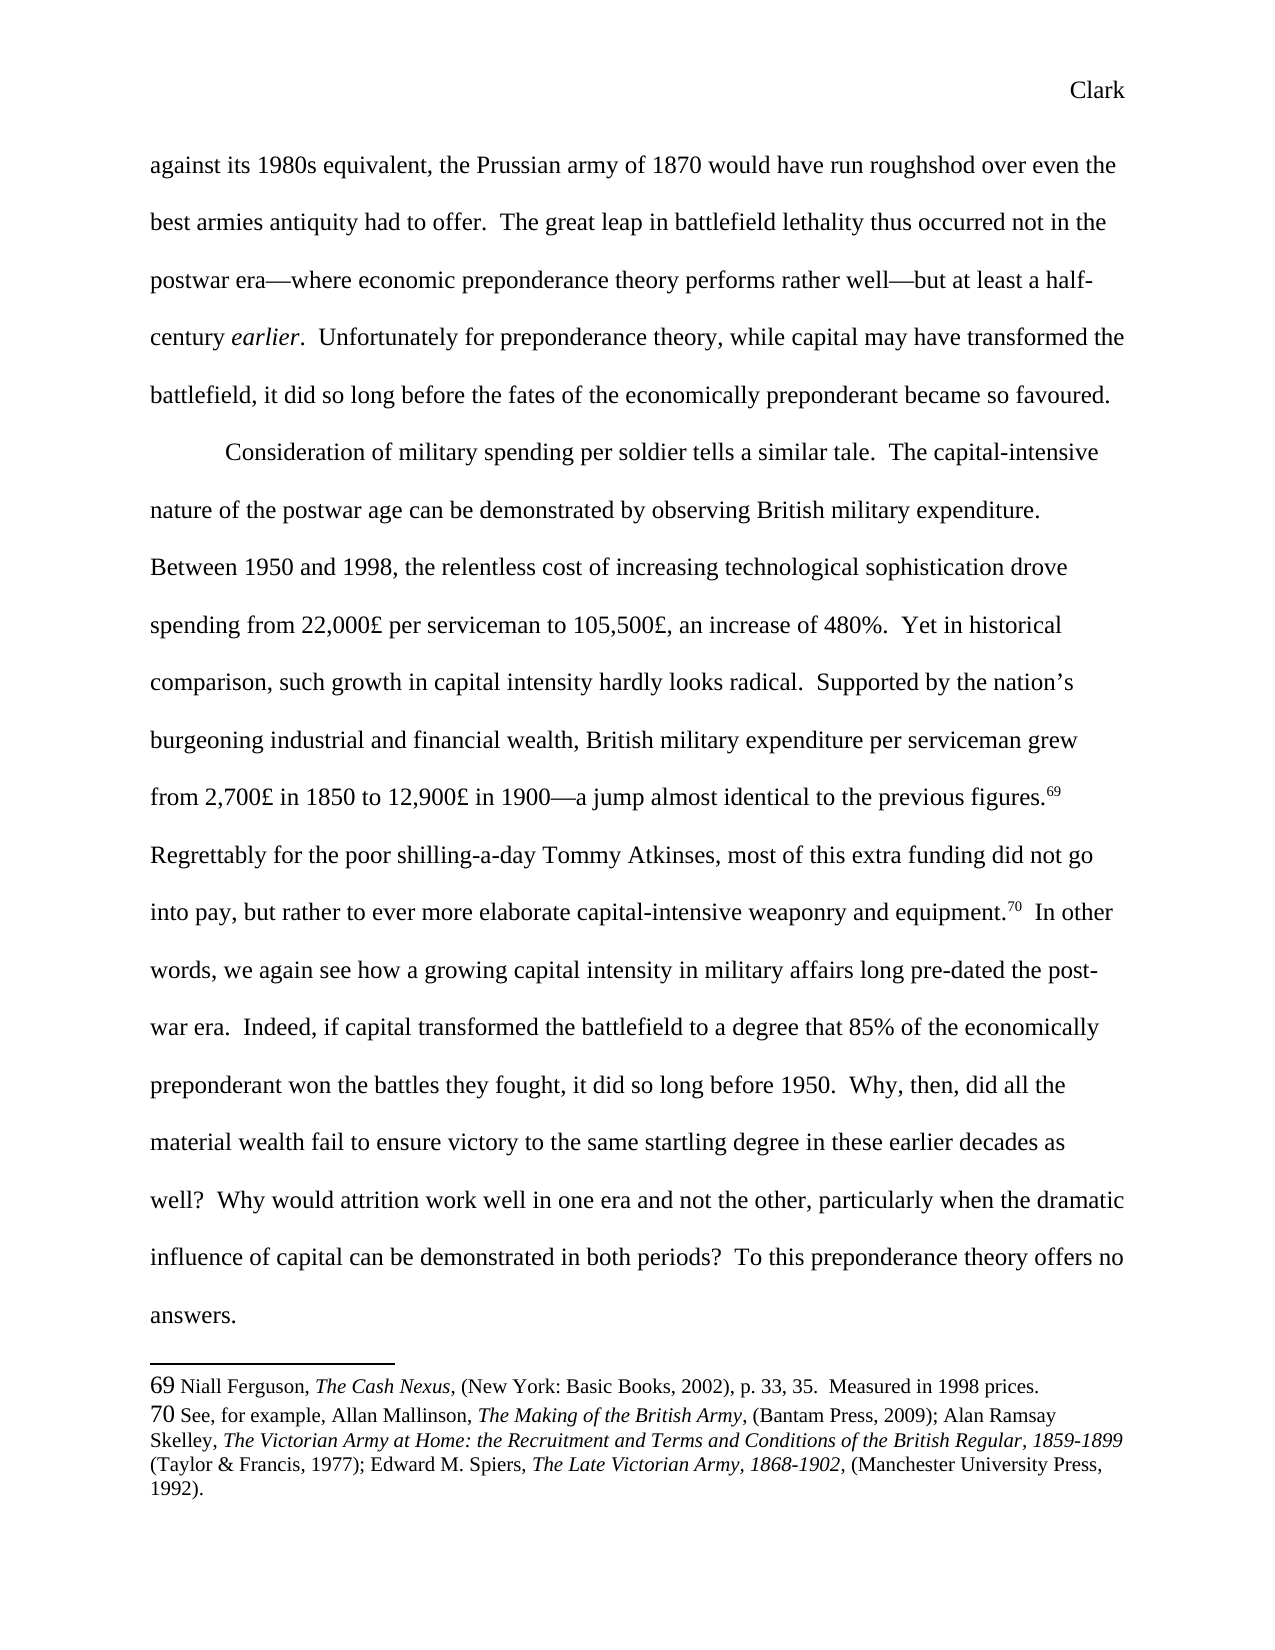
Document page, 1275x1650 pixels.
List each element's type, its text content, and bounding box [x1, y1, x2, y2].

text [150, 150, 1125, 409]
text Consideration of military spending per soldier tells a similar tale. The capital-intensive nature of the postwar age can be demonstrated by observing British military expenditure. Between 1950 and 1998, the relentless cost of increasing technological sophistication drove spending from 22,000£ per serviceman to 105,500£, an increase of 480%. Yet in historical comparison, such growth in capital intensity hardly looks radical. Supported by the nation’s burgeoning industrial and financial wealth, British military expenditure per serviceman grew from 2,700£ in 1850 to 12,900£ in 1900—a jump almost identical to the previous figures. Regrettably for the poor shilling-a-day Tommy Atkinses, most of this extra funding did not go into pay, but rather to ever more elaborate capital-intensive weaponry and equipment. In other words, we again see how a growing capital intensity in military affairs long pre-dated the post-war era. Indeed, if capital transformed the battlefield to a degree that 85% of the economically preponderant won the battles they fought, it did so long before 1950. Why, then, did all the material wealth fail to ensure victory to the same startling degree in these earlier decades as well? Why would attrition work well in one era and not the other, particularly when the dramatic influence of capital can be demonstrated in both periods? To this preponderance theory offers no answers. [150, 437, 1125, 1329]
